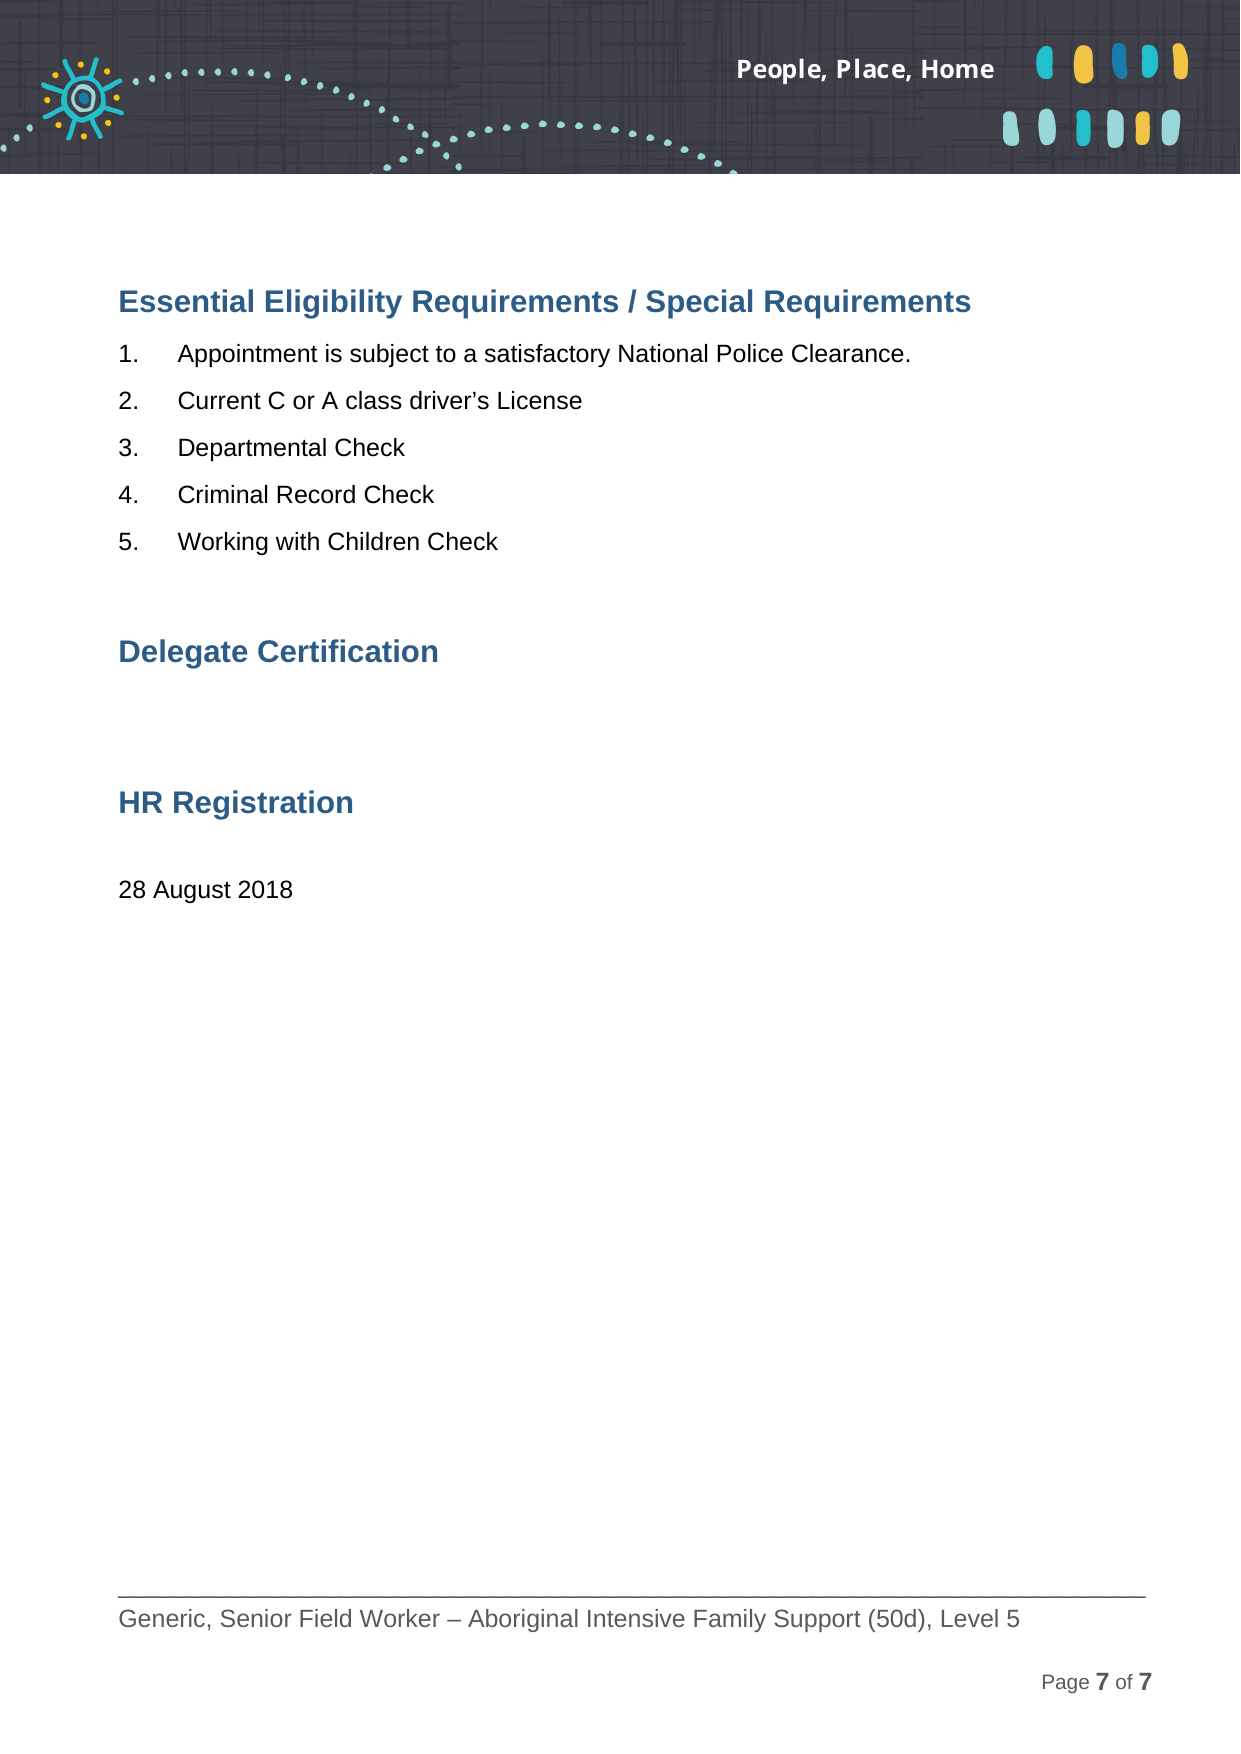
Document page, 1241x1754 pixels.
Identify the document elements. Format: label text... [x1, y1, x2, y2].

text 28 August 2018 [118, 875, 1122, 904]
subtitle Delegate Certification [118, 633, 1122, 669]
picture [0, 0, 1240, 174]
list Appointment is subject to a satisfactory National Police Clearance. [118, 339, 1122, 368]
list Current C or A class driver’s License [118, 386, 1122, 414]
list Criminal Record Check [118, 480, 1122, 508]
list Working with Children Check [118, 527, 1122, 556]
subtitle HR Registration [118, 784, 1122, 820]
list Departmental Check [118, 433, 1122, 462]
text Essential Eligibility Requirements / Special Requirements [118, 283, 1122, 319]
